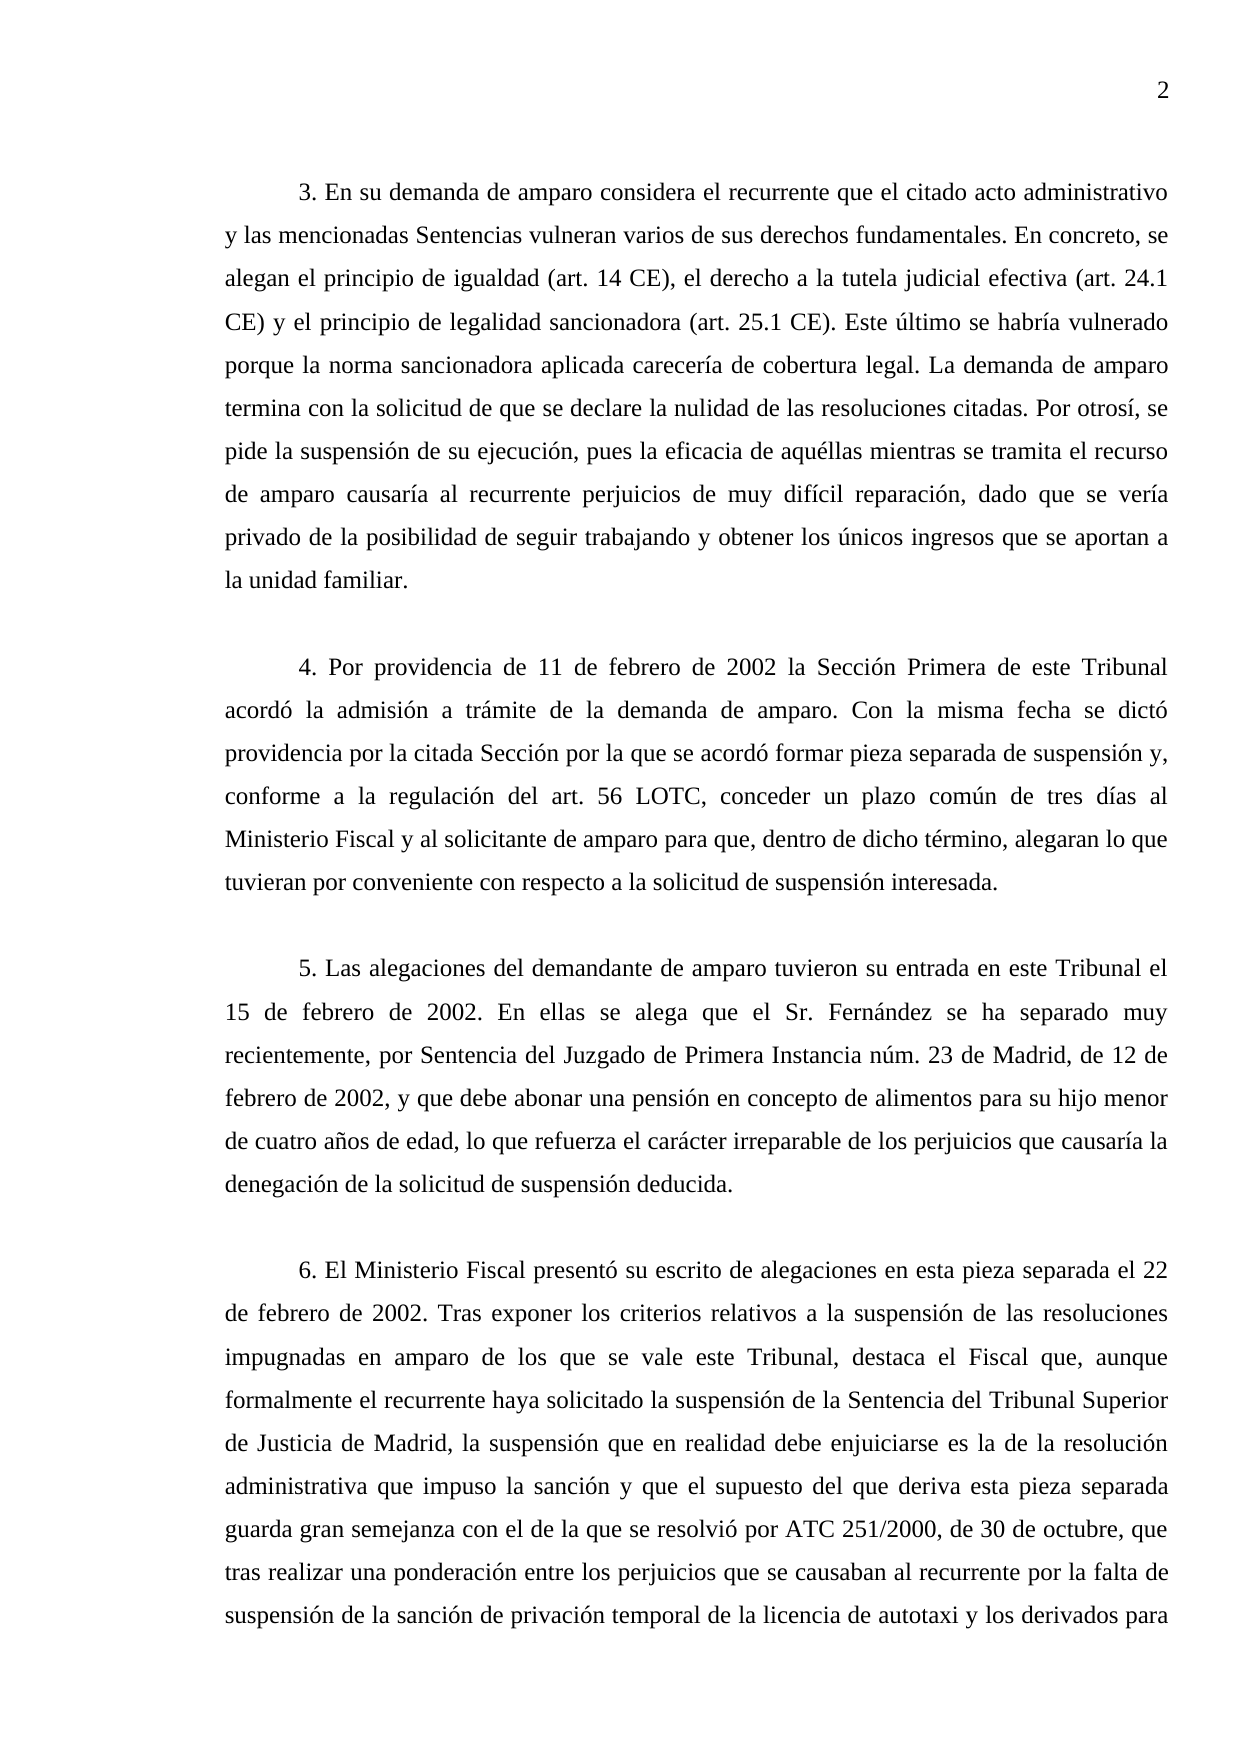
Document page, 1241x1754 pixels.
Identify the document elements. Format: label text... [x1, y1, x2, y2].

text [224, 1255, 1169, 1629]
text 4. Por providencia de 11 de febrero de 2002 la Sección Primera de este Tribunal acordó la admisión a trámite de la demanda de amparo. Con la misma fecha se dictó providencia por la citada Sección por la que se acordó formar pieza separada de suspensión y, conforme a la regulación del art. 56 LOTC, conceder un plazo común de tres días al Ministerio Fiscal y al solicitante de amparo para que, dentro de dicho término, alegaran lo que tuvieran por conveniente con respecto a la solicitud de suspensión interesada. [224, 652, 1169, 896]
text 5. Las alegaciones del demandante de amparo tuvieron su entrada en este Tribunal el 15 de febrero de 2002. En ellas se alega que el Sr. Fernández se ha separado muy recientemente, por Sentencia del Juzgado de Primera Instancia núm. 23 de Madrid, de 12 de febrero de 2002, y que debe abonar una pensión en concepto de alimentos para su hijo menor de cuatro años de edad, lo que refuerza el carácter irreparable de los perjuicios que causaría la denegación de la solicitud de suspensión deducida. [224, 953, 1169, 1198]
text 3. En su demanda de amparo considera el recurrente que el citado acto administrativo y las mencionadas Sentencias vulneran varios de sus derechos fundamentales. En concreto, se alegan el principio de igualdad (art. 14 CE), el derecho a la tutela judicial efectiva (art. 24.1 CE) y el principio de legalidad sancionadora (art. 25.1 CE). Este último se habría vulnerado porque la norma sancionadora aplicada carecería de cobertura legal. La demanda de amparo termina con la solicitud de que se declare la nulidad de las resoluciones citadas. Por otrosí, se pide la suspensión de su ejecución, pues la eficacia de aquéllas mientras se tramita el recurso de amparo causaría al recurrente perjuicios de muy difícil reparación, dado que se vería privado de la posibilidad de seguir trabajando y obtener los únicos ingresos que se aportan a la unidad familiar. [224, 177, 1169, 594]
